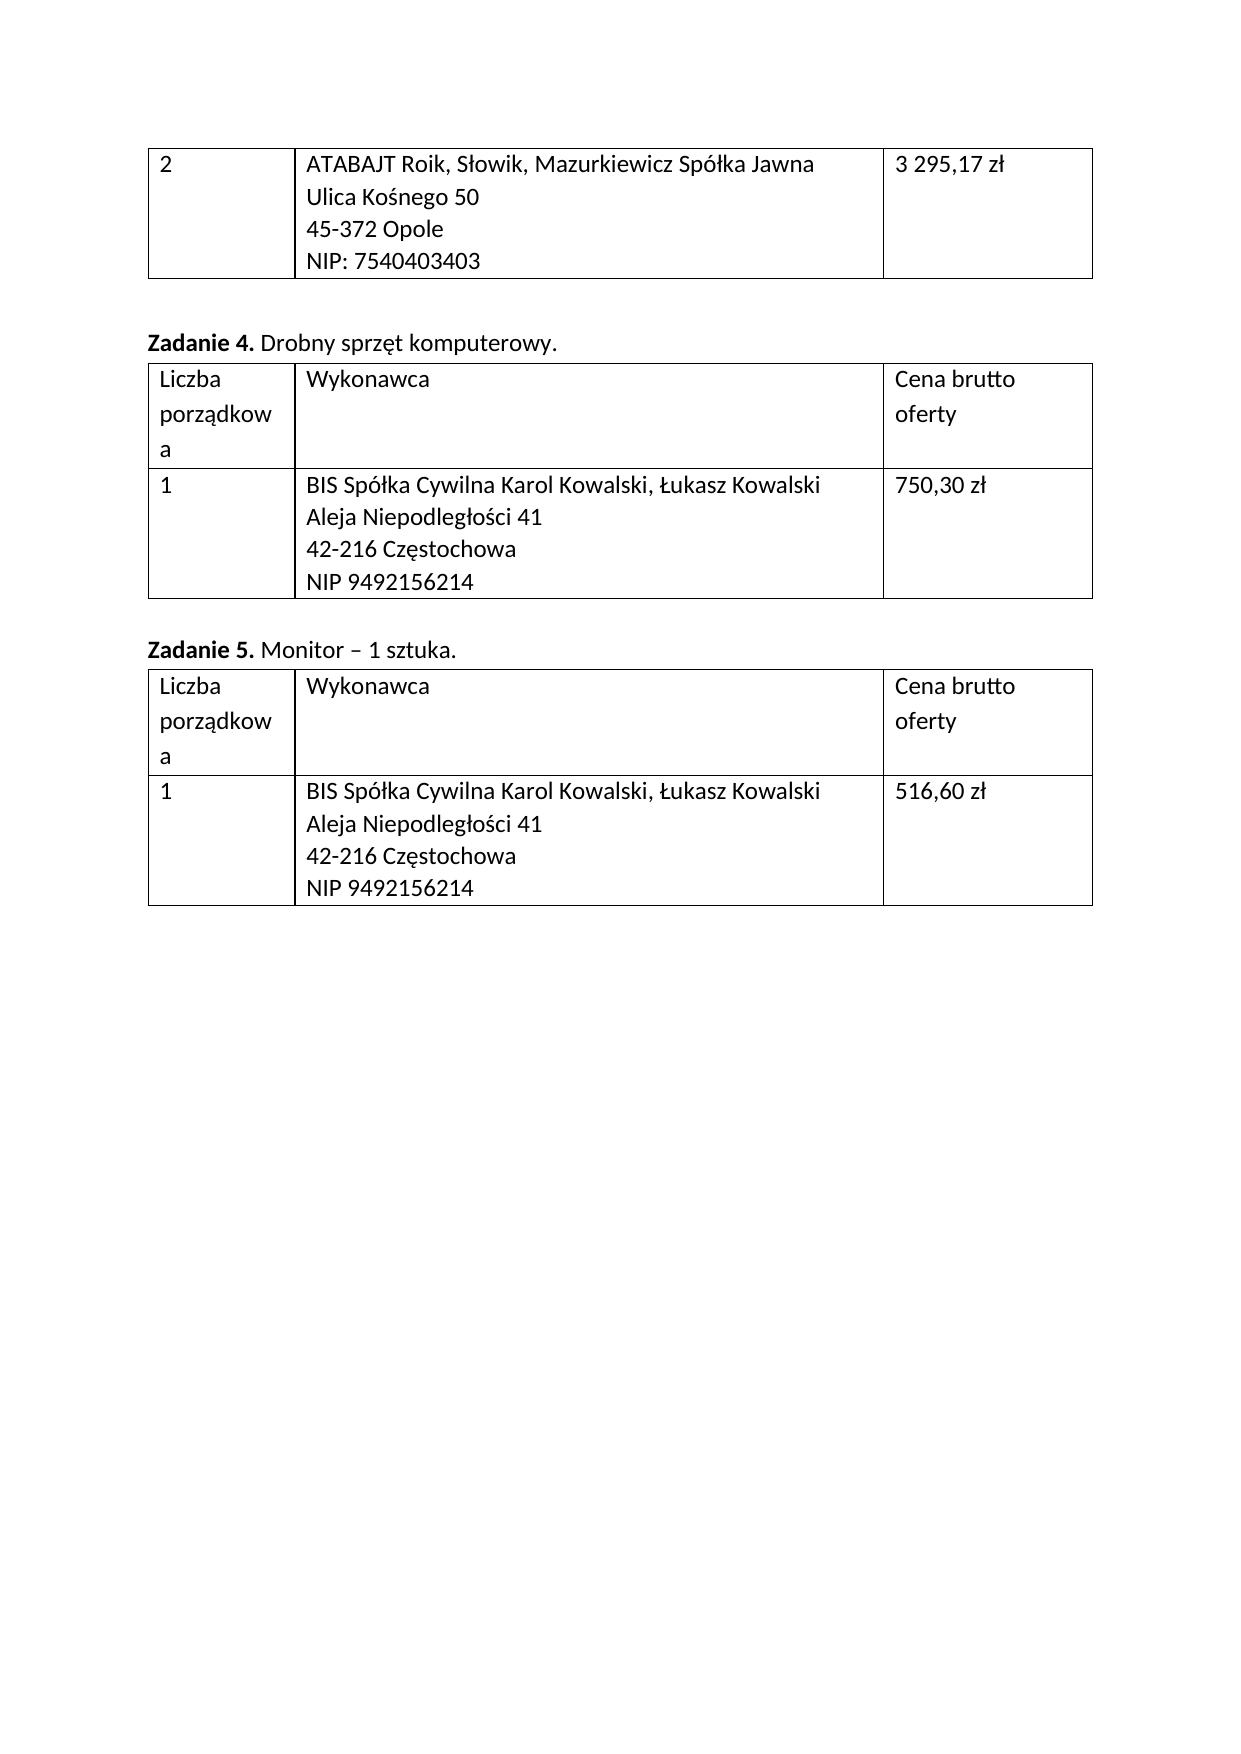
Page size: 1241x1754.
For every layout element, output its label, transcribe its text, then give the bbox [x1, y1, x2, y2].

table_header Cena brutto oferty [884, 364, 1092, 468]
text Zadanie 4. Drobny sprzęt komputerowy. [148, 328, 1093, 358]
table_cell 3 295,17 zł [884, 149, 1092, 278]
table_cell 750,30 zł [884, 469, 1092, 598]
table_header Cena brutto oferty [884, 670, 1092, 774]
table_header Liczba porządkowa [149, 364, 294, 468]
table_header Wykonawca [296, 364, 883, 468]
table_cell BIS Spółka Cywilna Karol Kowalski, Łukasz Kowalski Aleja Niepodległości 41 42-216 Częstochowa NIP 9492156214 [296, 469, 883, 598]
table_header Wykonawca [296, 670, 883, 774]
text Zadanie 5. Monitor – 1 sztuka. [148, 634, 1093, 664]
table_cell ATABAJT Roik, Słowik, Mazurkiewicz Spółka Jawna Ulica Kośnego 50 45-372 Opole NIP: 7540403403 [296, 149, 883, 278]
table_cell 1 [149, 469, 294, 598]
table_cell BIS Spółka Cywilna Karol Kowalski, Łukasz Kowalski Aleja Niepodległości 41 42-216 Częstochowa NIP 9492156214 [296, 776, 883, 904]
table_cell 2 [149, 149, 294, 278]
table_cell 1 [149, 776, 294, 904]
table_header Liczba porządkowa [149, 670, 294, 774]
table_cell 516,60 zł [884, 776, 1092, 904]
